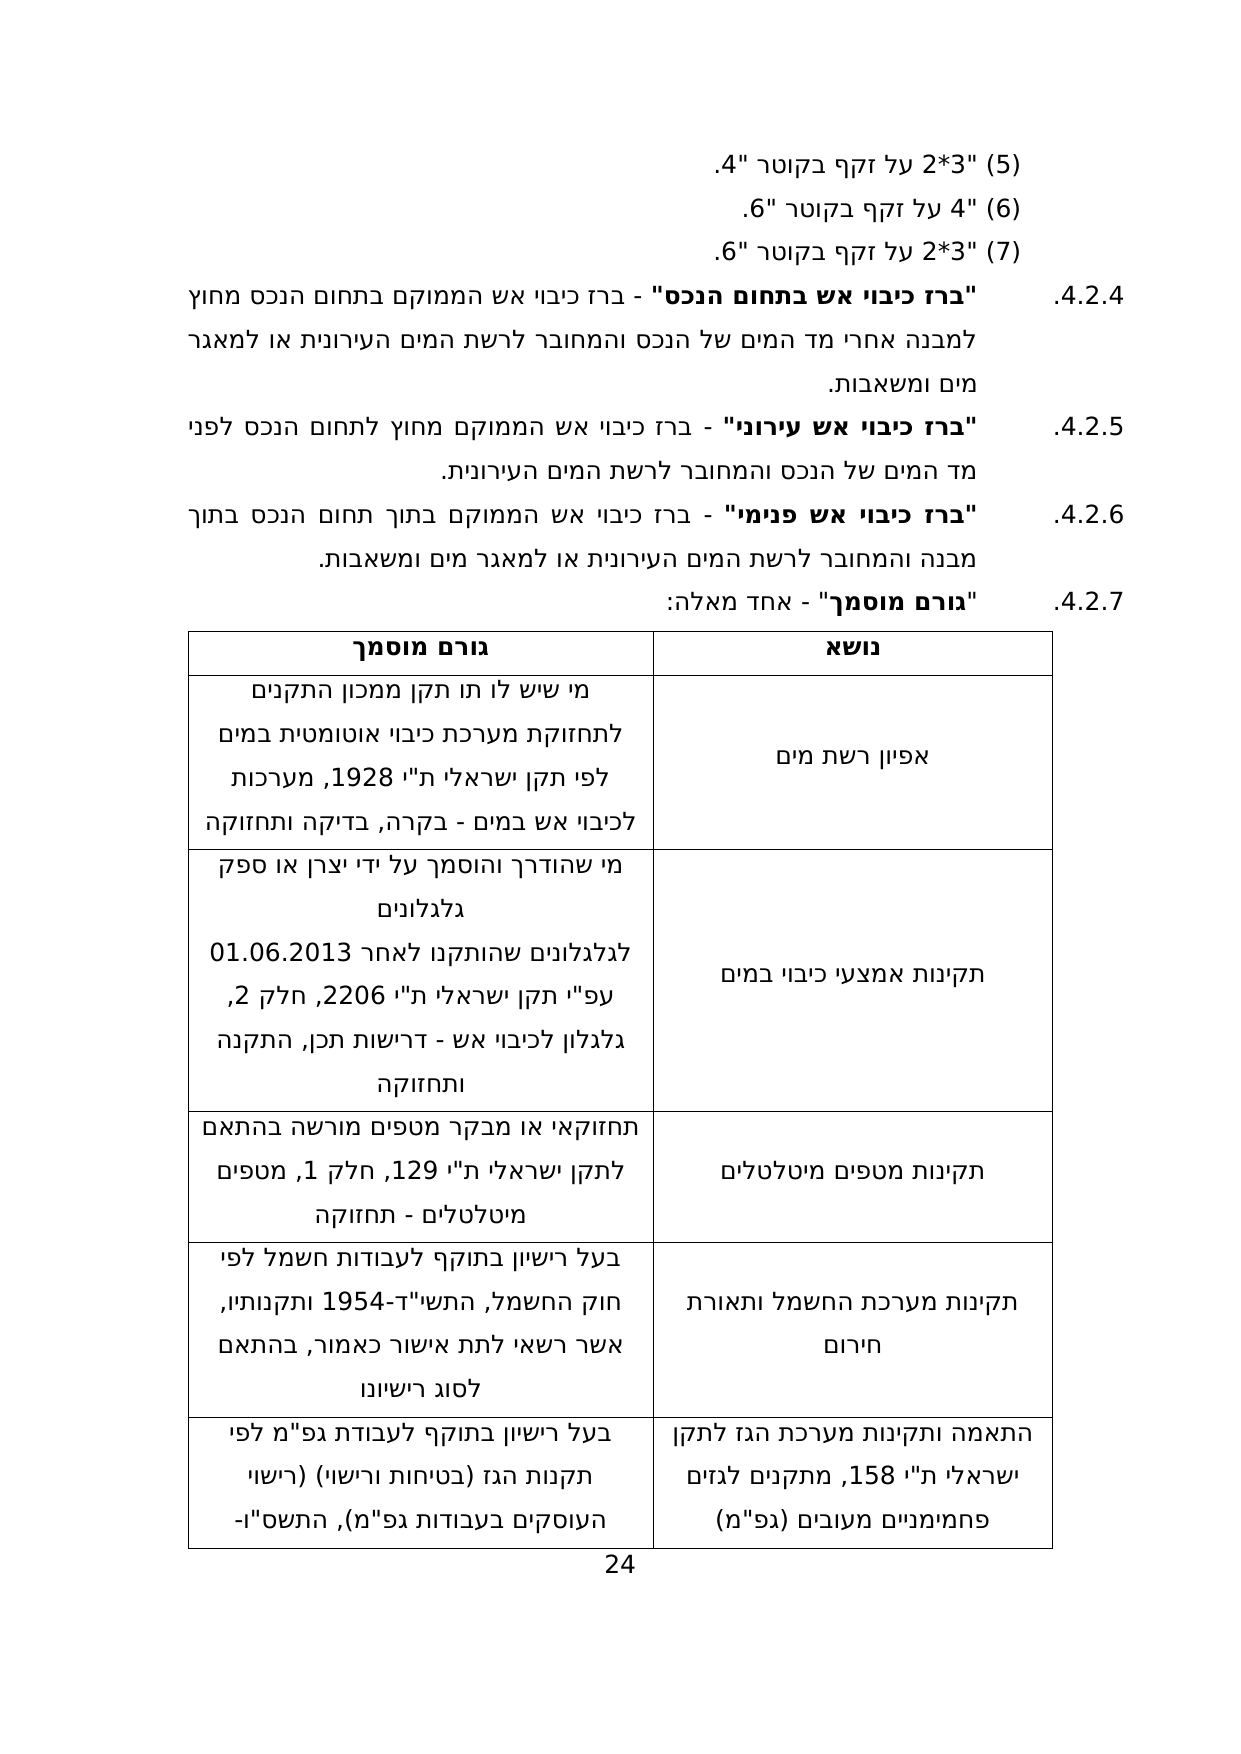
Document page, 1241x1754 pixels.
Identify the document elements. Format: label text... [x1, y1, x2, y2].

table_cell אפיון רשת מים [654, 676, 1052, 849]
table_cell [189, 1418, 653, 1547]
table_header גורם מוסמך [189, 632, 653, 674]
table_header נושא [654, 632, 1052, 674]
list "4 על זקף בקוטר "6. [187, 194, 978, 223]
table_cell תחזוקאי או מבקר מטפים מורשה בהתאם לתקן ישראלי ת"י 129, חלק 1, מטפים מיטלטלים - תחזוקה [189, 1112, 653, 1242]
list "ברז כיבוי אש עירוני" - ברז כיבוי אש הממוקם מחוץ לתחום הנכס לפני מד המים של הנכס והמחובר לרשת המים העירונית. [187, 412, 1053, 485]
table_cell בעל רישיון בתוקף לעבודות חשמל לפי חוק החשמל, התשי"ד-1954 ותקנותיו, אשר רשאי לתת אישור כאמור, בהתאם לסוג רישיונו [189, 1243, 653, 1417]
list "ברז כיבוי אש פנימי" - ברז כיבוי אש הממוקם בתוך תחום הנכס בתוך מבנה והמחובר לרשת המים העירונית או למאגר מים ומשאבות. [187, 500, 1053, 573]
table_cell תקינות מערכת החשמל ותאורת חירום [654, 1243, 1052, 1417]
list "ברז כיבוי אש בתחום הנכס" - ברז כיבוי אש הממוקם בתחום הנכס מחוץ למבנה אחרי מד המים של הנכס והמחובר לרשת המים העירונית או למאגר מים ומשאבות. [187, 281, 1053, 398]
table_cell תקינות מטפים מיטלטלים [654, 1112, 1052, 1242]
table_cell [654, 1418, 1052, 1547]
list "3*2 על זקף בקוטר "6. [187, 237, 978, 267]
list "גורם מוסמך" - אחד מאלה: [187, 587, 1053, 617]
table_cell תקינות אמצעי כיבוי במים [654, 850, 1052, 1111]
list "3*2 על זקף בקוטר "4. [187, 150, 978, 179]
table_cell מי שיש לו תו תקן ממכון התקנים לתחזוקת מערכת כיבוי אוטומטית במים לפי תקן ישראלי ת"י 1928, מערכות לכיבוי אש במים - בקרה, בדיקה ותחזוקה [189, 676, 653, 849]
table_cell מי שהודרך והוסמך על ידי יצרן או ספק גלגלונים לגלגלונים שהותקנו לאחר 01.06.2013 עפ"י תקן ישראלי ת"י 2206, חלק 2, גלגלון לכיבוי אש - דרישות תכן, התקנה ותחזוקה [189, 850, 653, 1111]
